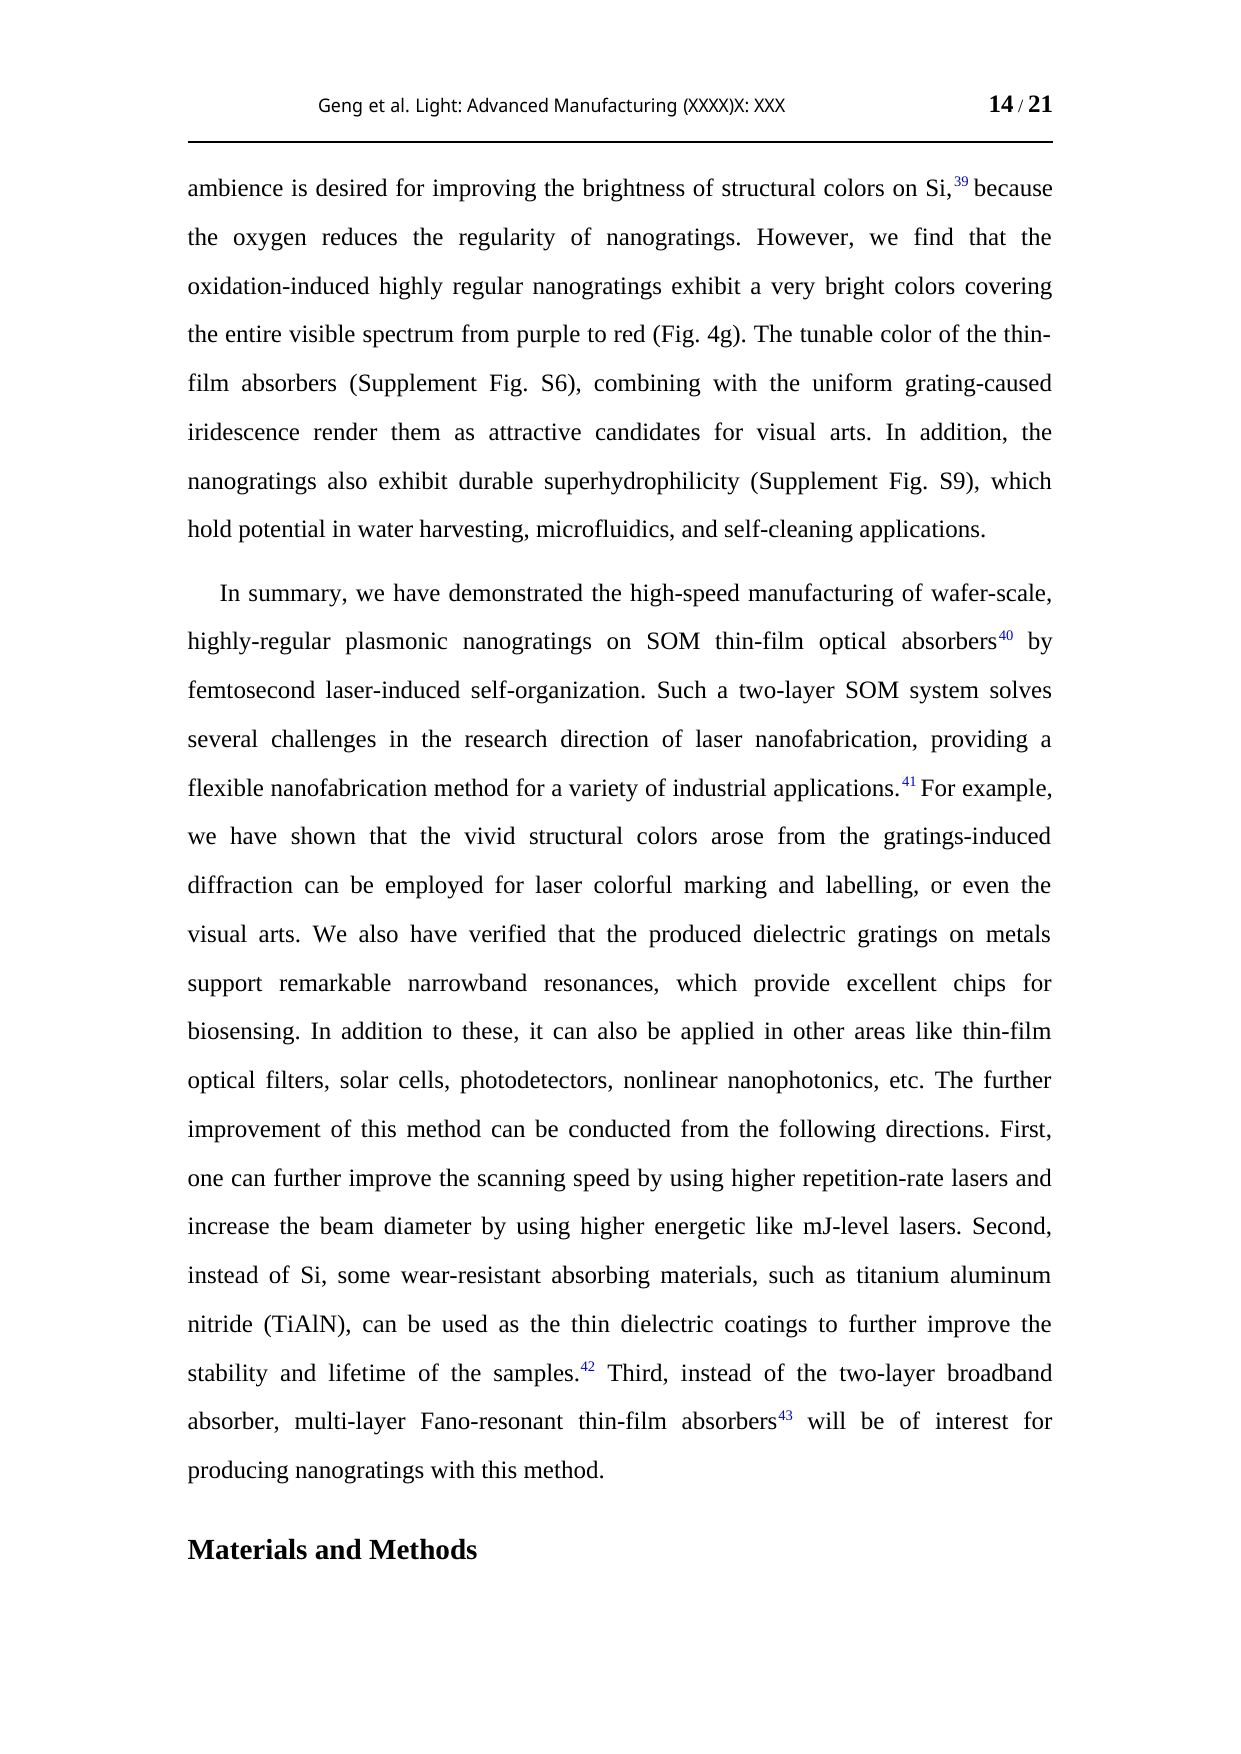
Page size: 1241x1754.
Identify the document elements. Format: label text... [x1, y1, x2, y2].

text In summary, we have demonstrated the high-speed manufacturing of wafer-scale, highly-regular plasmonic nanogratings on SOM thin-film optical absorbers40 by femtosecond laser-induced self-organization. Such a two-layer SOM system solves several challenges in the research direction of laser nanofabrication, providing a flexible nanofabrication method for a variety of industrial applications.41 For example, we have shown that the vivid structural colors arose from the gratings-induced diffraction can be employed for laser colorful marking and labelling, or even the visual arts. We also have verified that the produced dielectric gratings on metals support remarkable narrowband resonances, which provide excellent chips for biosensing. In addition to these, it can also be applied in other areas like thin-film optical filters, solar cells, photodetectors, nonlinear nanophotonics, etc. The further improvement of this method can be conducted from the following directions. First, one can further improve the scanning speed by using higher repetition-rate lasers and increase the beam diameter by using higher energetic like mJ-level lasers. Second, instead of Si, some wear-resistant absorbing materials, such as titanium aluminum nitride (TiAlN), can be used as the thin dielectric coatings to further improve the stability and lifetime of the samples.42 Third, instead of the two-layer broadband absorber, multi-layer Fano-resonant thin-film absorbers43 will be of interest for producing nanogratings with this method. [187, 576, 1053, 1486]
text Materials and Methods [187, 1516, 1039, 1581]
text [187, 171, 1053, 545]
